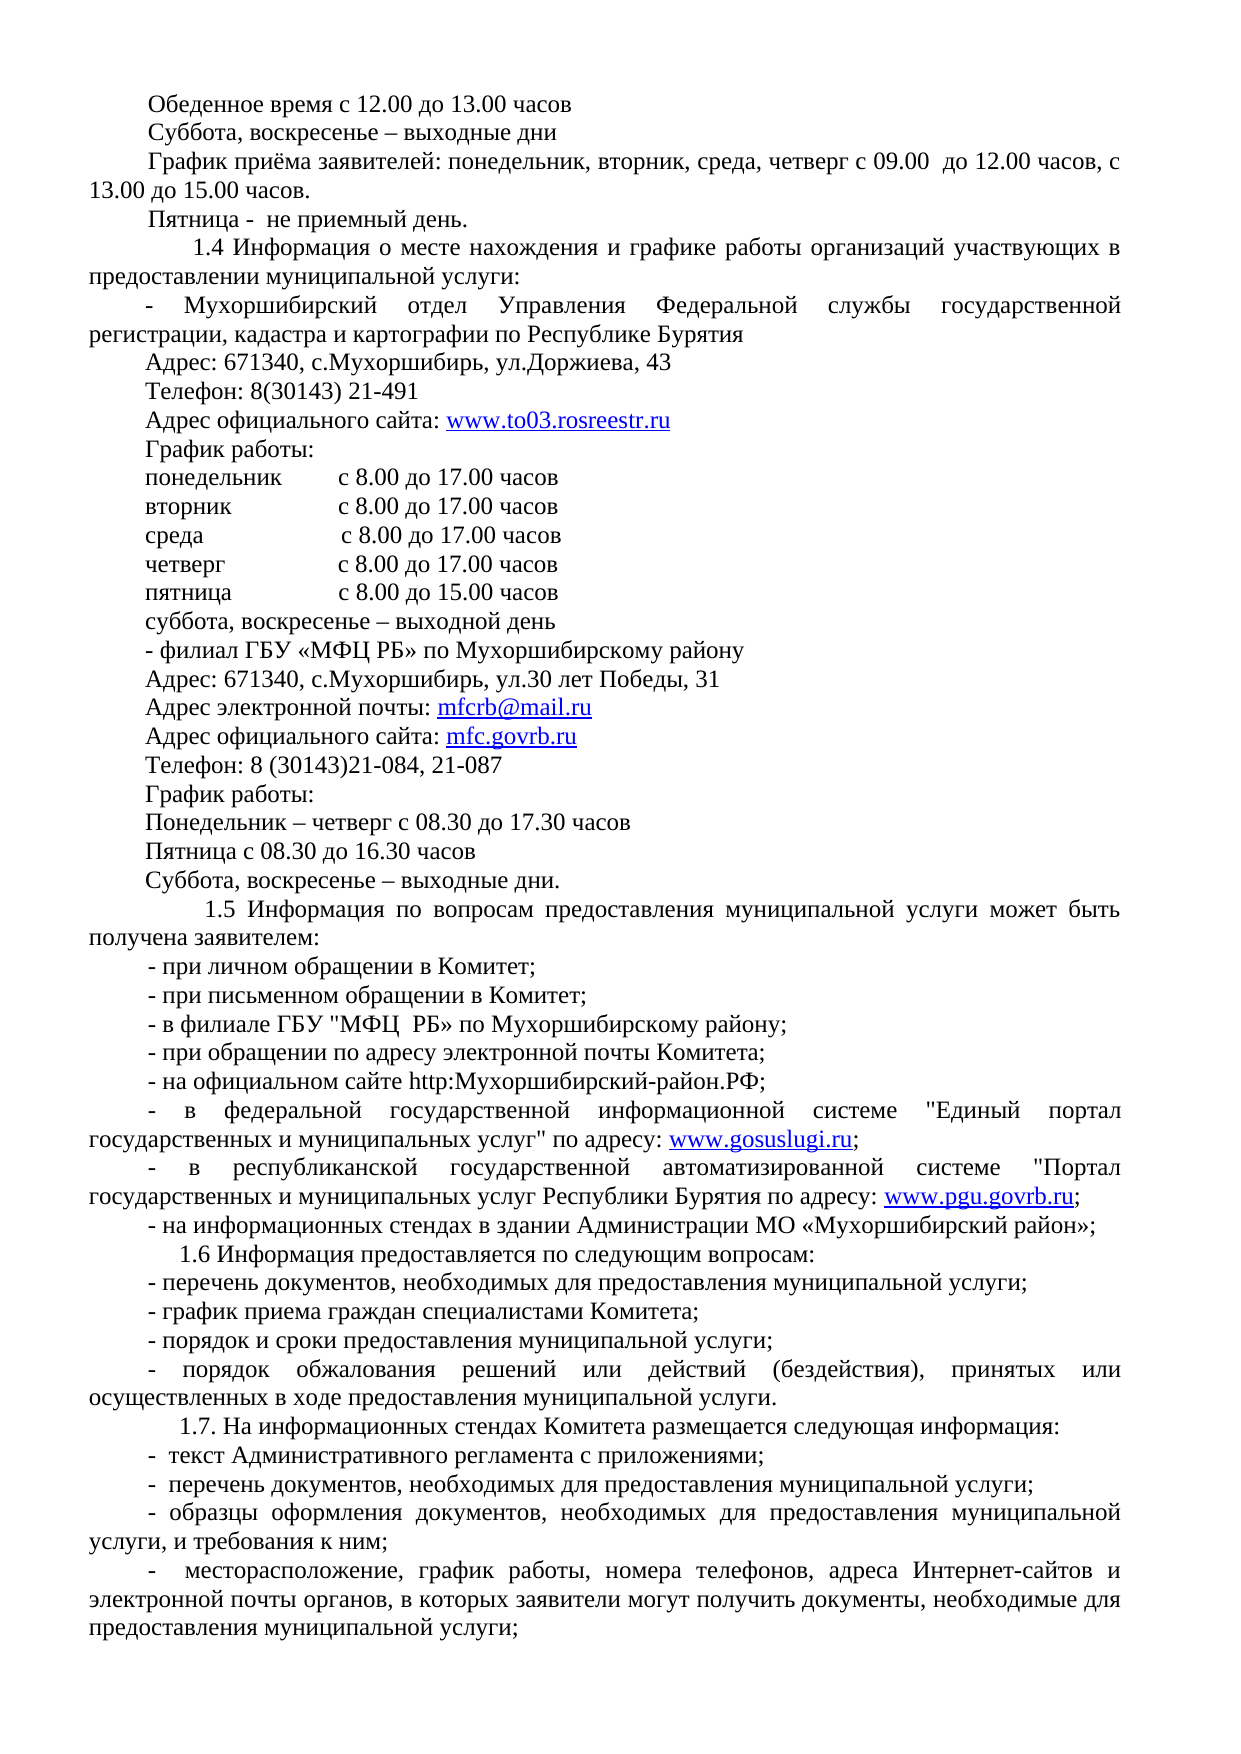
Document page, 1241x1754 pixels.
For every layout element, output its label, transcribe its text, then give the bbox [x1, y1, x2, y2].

text - при письменном обращении в Комитет; [89, 980, 1122, 1009]
text Телефон: 8 (30143)21-084, 21-087 [89, 750, 1122, 779]
text - порядок обжалования решений или действий (бездействия), принятых или осуществленных в ходе предоставления муниципальной услуги. [89, 1354, 1122, 1411]
text 1.4 Информация о месте нахождения и графике работы организаций участвующих в предоставлении муниципальной услуги: [89, 232, 1122, 290]
text Пятница с 08.30 до 16.30 часов [89, 836, 1122, 865]
text Адрес: 671340, с.Мухоршибирь, ул.30 лет Победы, 31 [89, 664, 1122, 692]
text График приёма заявителей: понедельник, вторник, среда, четверг с 09.00 до 12.00 часов, с 13.00 до 15.00 часов. [89, 146, 1122, 204]
text четверг с 8.00 до 17.00 часов [89, 549, 1122, 577]
text Понедельник – четверг с 08.30 до 17.30 часов [89, 807, 1122, 836]
text пятница с 8.00 до 15.00 часов [89, 577, 1122, 606]
text Адрес официального сайта: www.to03.rosreestr.ru [89, 405, 1122, 434]
text Адрес электронной почты: mfcrb@mail.ru [89, 692, 1122, 721]
text - на официальном сайте http:Мухоршибирский-район.РФ; [89, 1066, 1122, 1095]
text - перечень документов, необходимых для предоставления муниципальной услуги; [89, 1267, 1122, 1296]
text Адрес официального сайта: mfc.govrb.ru [89, 721, 1122, 750]
text - текст Административного регламента с приложениями; [89, 1440, 1122, 1469]
text - филиал ГБУ «МФЦ РБ» по Мухоршибирскому району [89, 635, 1122, 664]
text - на информационных стендах в здании Администрации МО «Мухоршибирский район»; [89, 1210, 1122, 1239]
text График работы: [89, 779, 1122, 807]
text - график приема граждан специалистами Комитета; [89, 1296, 1122, 1325]
text - образцы оформления документов, необходимых для предоставления муниципальной услуги, и требования к ним; [89, 1497, 1122, 1555]
text среда с 8.00 до 17.00 часов [89, 520, 1122, 549]
text 1.5 Информация по вопросам предоставления муниципальной услуги может быть получена заявителем: [89, 894, 1122, 951]
text - порядок и сроки предоставления муниципальной услуги; [89, 1325, 1122, 1354]
text - при обращении по адресу электронной почты Комитета; [89, 1037, 1122, 1066]
text График работы: [89, 434, 1122, 462]
text 1.6 Информация предоставляется по следующим вопросам: [89, 1239, 1122, 1267]
text Суббота, воскресенье – выходные дни [89, 117, 1122, 146]
text понедельник с 8.00 до 17.00 часов [89, 462, 1122, 491]
text - в республиканской государственной автоматизированной системе "Портал государственных и муниципальных услуг Республики Бурятия по адресу: www.pgu.govrb.ru; [89, 1152, 1122, 1210]
text суббота, воскресенье – выходной день [89, 606, 1122, 635]
text - перечень документов, необходимых для предоставления муниципальной услуги; [89, 1469, 1122, 1497]
text - при личном обращении в Комитет; [89, 951, 1122, 980]
text 1.7. На информационных стендах Комитета размещается следующая информация: [89, 1411, 1122, 1440]
text Адрес: 671340, с.Мухоршибирь, ул.Доржиева, 43 [89, 347, 1122, 376]
text - в федеральной государственной информационной системе "Единый портал государственных и муниципальных услуг" по адресу: www.gosuslugi.ru; [89, 1095, 1122, 1152]
text Обеденное время с 12.00 до 13.00 часов [89, 89, 1122, 117]
text - в филиале ГБУ "МФЦ РБ» по Мухоршибирскому району; [89, 1009, 1122, 1037]
text - месторасположение, график работы, номера телефонов, адреса Интернет-сайтов и электронной почты органов, в которых заявители могут получить документы, необходимые для предоставления муниципальной услуги; [89, 1555, 1122, 1641]
text - Мухоршибирский отдел Управления Федеральной службы государственной регистрации, кадастра и картографии по Республике Бурятия [89, 290, 1122, 347]
text Суббота, воскресенье – выходные дни. [89, 865, 1122, 894]
text Пятница - не приемный день. [89, 204, 1122, 232]
text Телефон: 8(30143) 21-491 [89, 376, 1122, 405]
text вторник с 8.00 до 17.00 часов [89, 491, 1122, 520]
